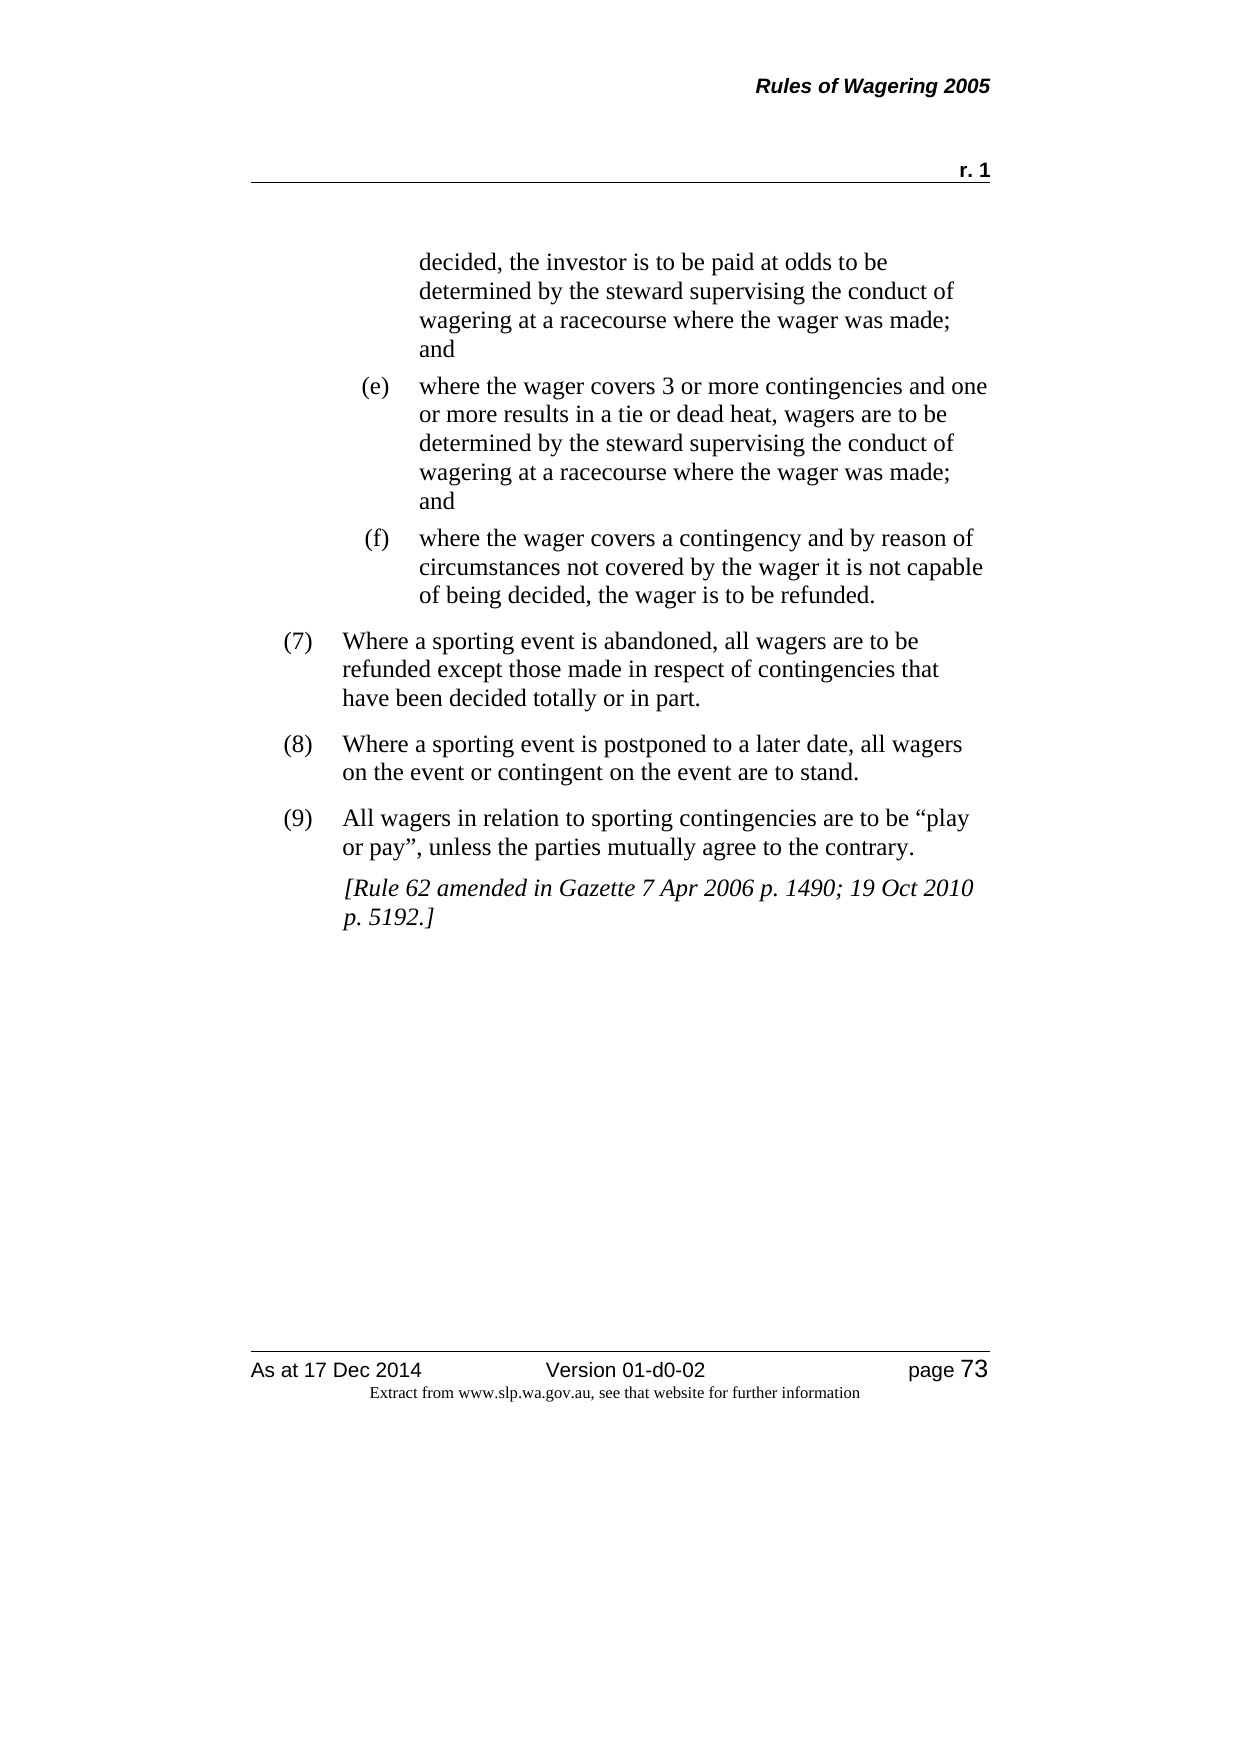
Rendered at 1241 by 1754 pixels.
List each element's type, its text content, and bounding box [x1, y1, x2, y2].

text (8) Where a sporting event is postponed to a later date, all wagers on the event or contingent on the event are to stand. [251, 729, 990, 786]
text [Rule 62 amended in Gazette 7 Apr 2006 p. 1490; 19 Oct 2010 p. 5192.] [251, 873, 990, 930]
text (e) where the wager covers 3 or more contingencies and one or more results in a tie or dead heat, wagers are to be determined by the steward supervising the conduct of wagering at a racecourse where the wager was made; and [251, 371, 990, 514]
text (9) All wagers in relation to sporting contingencies are to be “play or pay”, unless the parties mutually agree to the contrary. [251, 803, 990, 860]
text (7) Where a sporting event is abandoned, all wagers are to be refunded except those made in respect of contingencies that have been decided totally or in part. [251, 626, 990, 712]
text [251, 247, 990, 362]
text (f) where the wager covers a contingency and by reason of circumstances not covered by the wager it is not capable of being decided, the wager is to be refunded. [251, 523, 990, 609]
